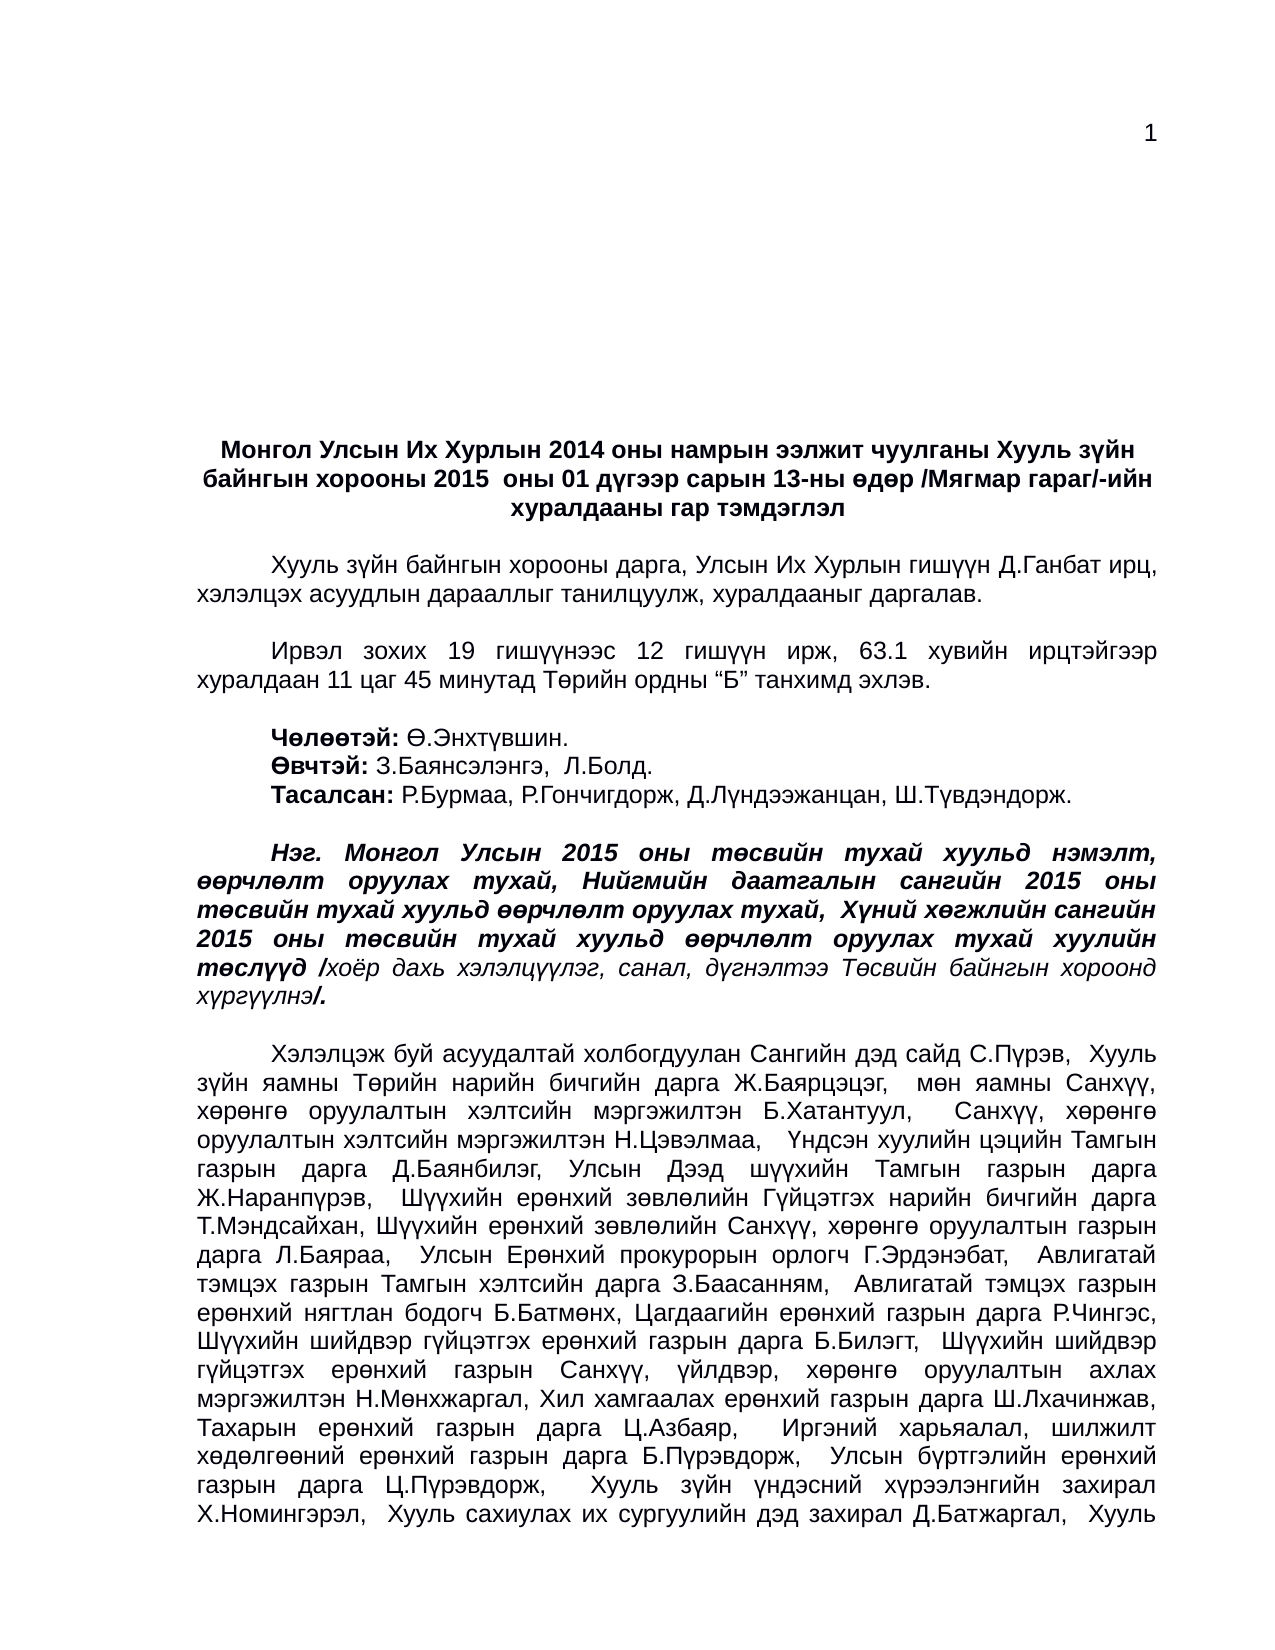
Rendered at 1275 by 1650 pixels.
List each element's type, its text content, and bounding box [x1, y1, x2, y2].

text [197, 1039, 1158, 1528]
text Ирвэл зохих 19 гишүүнээс 12 гишүүн ирж, 63.1 хувийн ирцтэйгээр хуралдаан 11 цаг 45 минутад Төрийн ордны “Б” танхимд эхлэв. [197, 636, 1158, 694]
text Тасалсан: Р.Бурмаа, Р.Гончигдорж, Д.Лүндээжанцан, Ш.Түвдэндорж. [197, 780, 1158, 809]
text Хууль зүйн байнгын хорооны дарга, Улсын Их Хурлын гишүүн Д.Ганбат ирц, хэлэлцэх асуудлын дарааллыг танилцуулж, хуралдааныг даргалав. [197, 550, 1158, 608]
text Өвчтэй: З.Баянсэлэнгэ, Л.Болд. [197, 751, 1158, 780]
text Чөлөөтэй: Ө.Энхтүвшин. [197, 723, 1158, 751]
text Нэг. Монгол Улсын 2015 оны төсвийн тухай хуульд нэмэлт, өөрчлөлт оруулах тухай, Нийгмийн даатгалын сангийн 2015 оны төсвийн тухай хуульд өөрчлөлт оруулах тухай, Хүний хөгжлийн сангийн 2015 оны төсвийн тухай хуульд өөрчлөлт оруулах тухай хуулийн төслүүд /хоёр дахь хэлэлцүүлэг, санал, дүгнэлтээ Төсвийн байнгын хороонд хүргүүлнэ/. [197, 838, 1158, 1010]
text Монгол Улсын Их Хурлын 2014 оны намрын ээлжит чуулганы Хууль зүйн байнгын хорооны 2015 оны 01 дүгээр сарын 13-ны өдөр /Мягмар гараг/-ийн хуралдааны гар тэмдэглэл [198, 435, 1158, 521]
